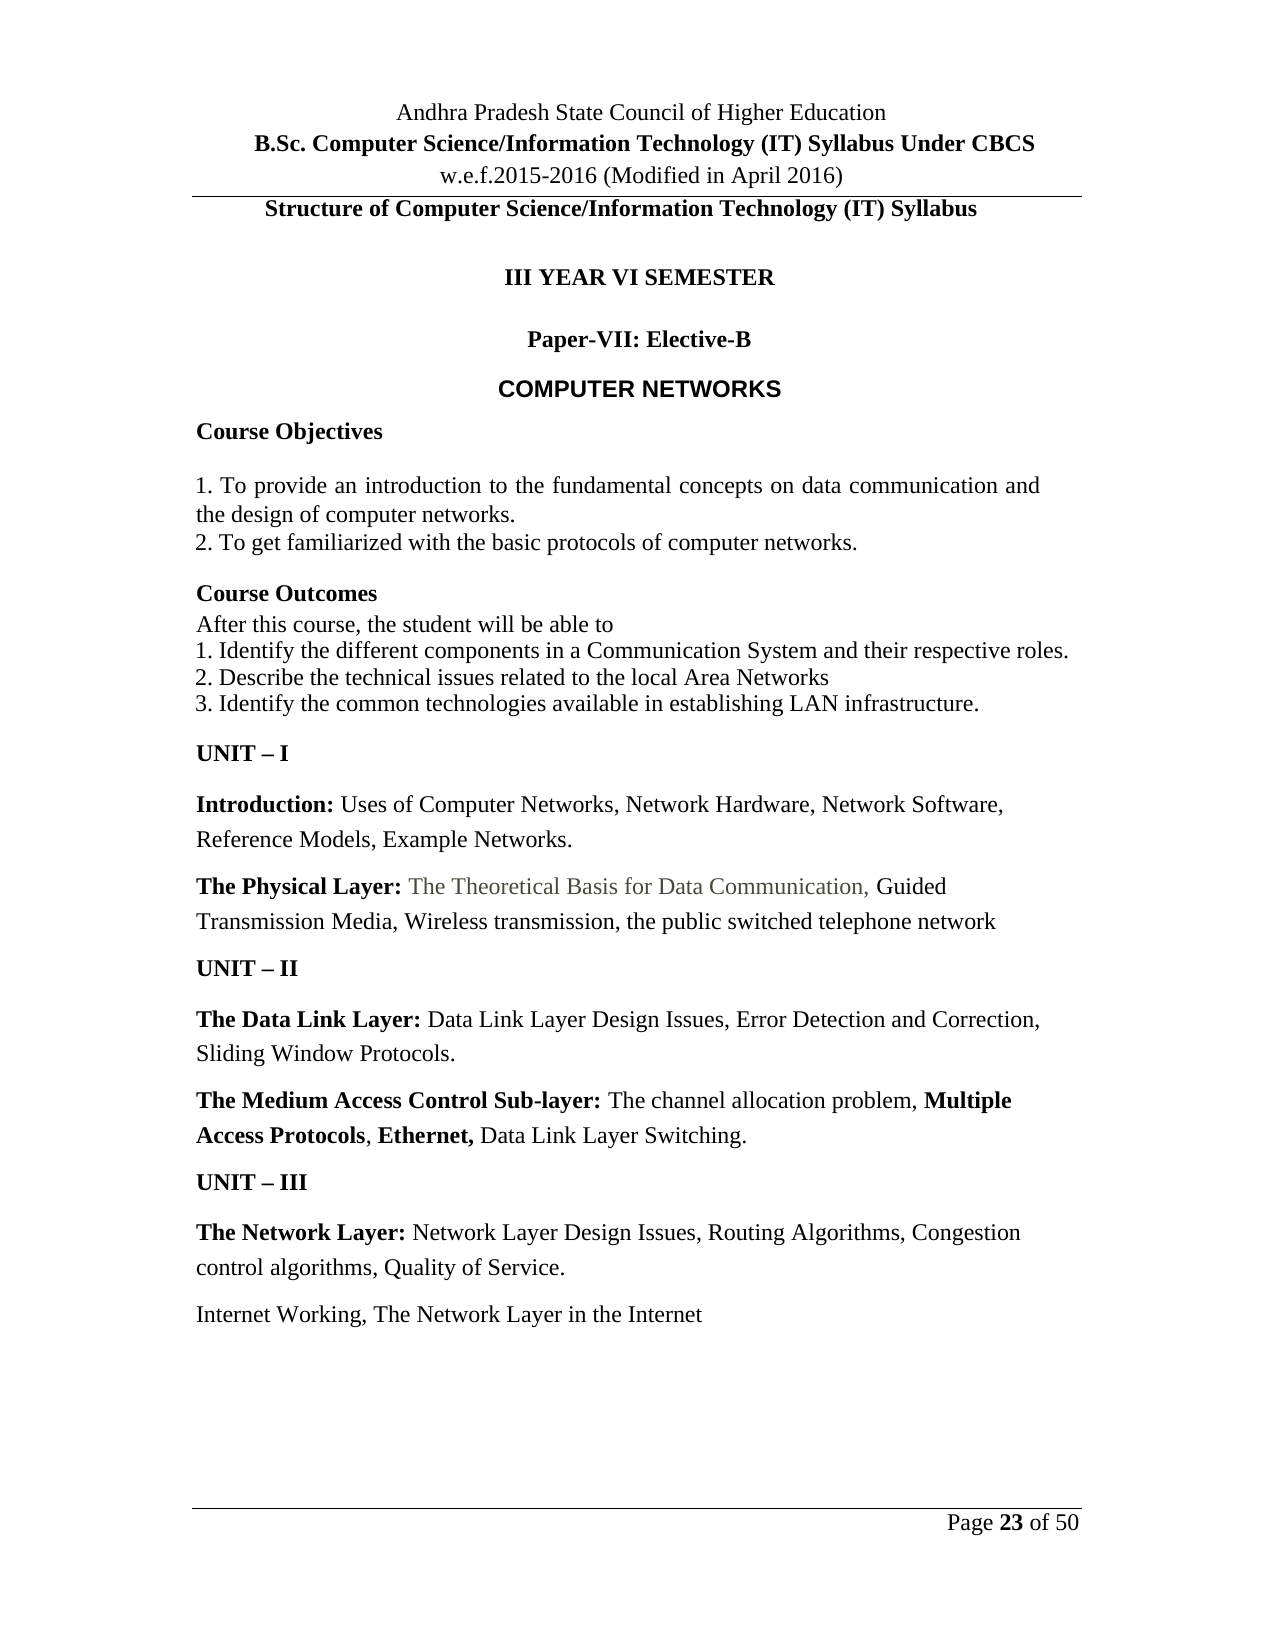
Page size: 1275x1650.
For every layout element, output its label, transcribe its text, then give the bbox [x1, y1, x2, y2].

list Identify the different components in a Communication System and their respective roles. [195, 637, 1079, 663]
list Identify the common technologies available in establishing LAN infrastructure. [195, 691, 1079, 717]
text Structure of Computer Science/Information Technology (IT) Syllabus [264, 194, 1079, 222]
text Internet Working, The Network Layer in the Internet [196, 1300, 1079, 1328]
text B.Sc. Computer Science/Information Technology (IT) Syllabus Under CBCS [254, 129, 1079, 157]
text After this course, the student will be able to [196, 610, 1079, 637]
text w.e.f.2015-2016 (Modified in April 2016) [439, 161, 1079, 189]
text Paper-VII: Elective-B [527, 325, 1079, 352]
text Andhra Pradesh State Council of Higher Education [396, 97, 1079, 125]
text III YEAR VI SEMESTER [504, 263, 1079, 291]
text Course Outcomes [196, 578, 1079, 606]
text UNIT – I [196, 739, 1079, 767]
text COMPUTER NETWORKS [498, 375, 1079, 403]
text The Data Link Layer: Data Link Layer Design Issues, Error Detection and Correction, Sliding Window Protocols. [196, 1005, 1079, 1067]
list Describe the technical issues related to the local Area Networks [195, 663, 1079, 691]
list To provide an introduction to the fundamental concepts on data communication and the design of computer networks. [195, 471, 1042, 527]
text The Network Layer: Network Layer Design Issues, Routing Algorithms, Congestion control algorithms, Quality of Service. [196, 1218, 1079, 1281]
text Page 23 of 50 [195, 1507, 1079, 1535]
text Introduction: Uses of Computer Networks, Network Hardware, Network Software, Reference Models, Example Networks. [196, 790, 1079, 853]
text The Physical Layer: The Theoretical Basis for Data Communication, Guided Transmission Media, Wireless transmission, the public switched telephone network [196, 872, 1079, 934]
text UNIT – III [196, 1168, 1079, 1196]
list To get familiarized with the basic protocols of computer networks. [195, 529, 1079, 556]
text Course Objectives [196, 417, 1079, 444]
text The Medium Access Control Sub-layer: The channel allocation problem, Multiple Access Protocols, Ethernet, Data Link Layer Switching. [196, 1086, 1079, 1149]
text UNIT – II [196, 954, 1079, 981]
